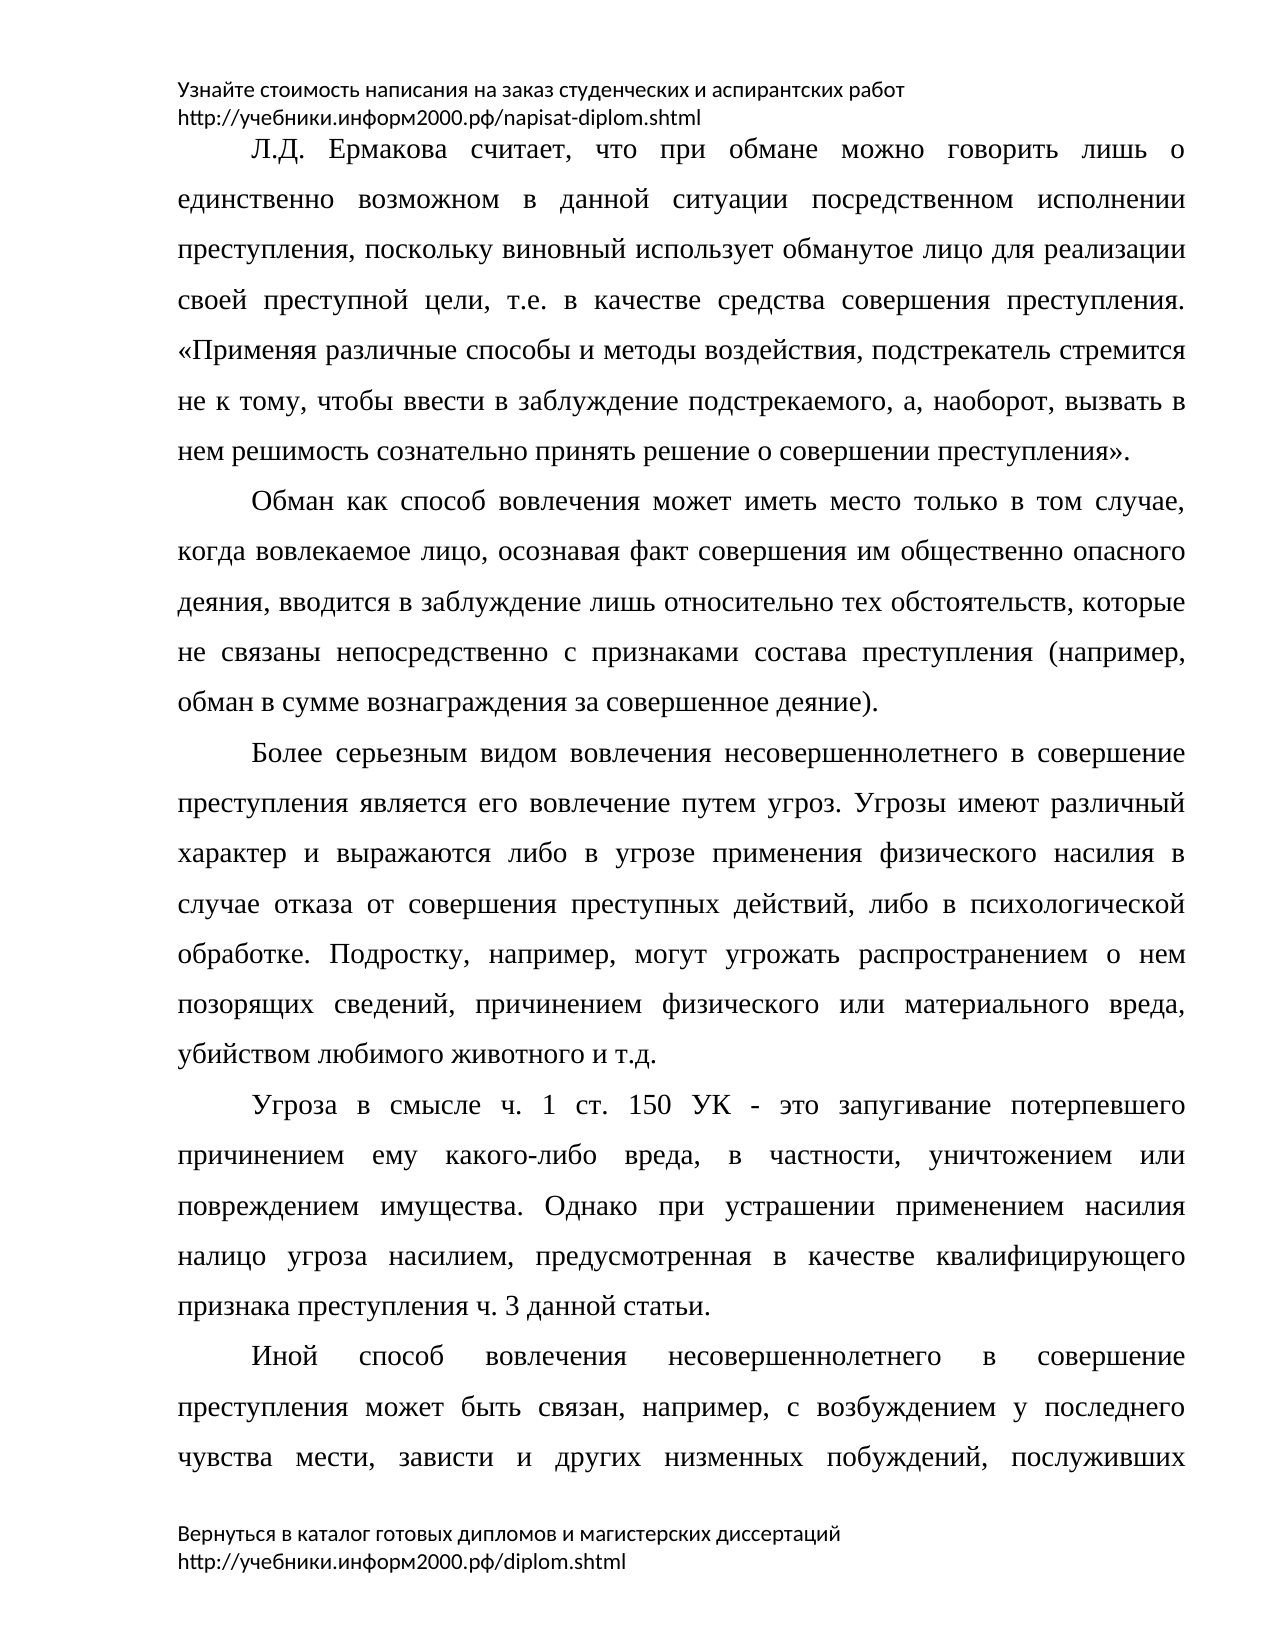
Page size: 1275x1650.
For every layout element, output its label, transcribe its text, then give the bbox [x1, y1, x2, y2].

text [177, 1338, 1186, 1473]
text Л.Д. Ермакова считает, что при обмане можно говорить лишь о единственно возможном в данной ситуации посредственном исполнении преступления, поскольку виновный использует обманутое лицо для реализации своей преступной цели, т.е. в качестве средства совершения преступления. «Применяя различные способы и методы воздействия, подстрекатель стремится не к тому, чтобы ввести в заблуждение подстрекаемого, а, наоборот, вызвать в нем решимость сознательно принять решение о совершении преступления». [177, 131, 1186, 466]
text Обман как способ вовлечения может иметь место только в том случае, когда вовлекаемое лицо, осознавая факт совершения им общественно опасного деяния, вводится в заблуждение лишь относительно тех обстоятельств, которые не связаны непосредственно с признаками состава преступления (например, обман в сумме вознаграждения за совершенное деяние). [177, 483, 1186, 718]
text Угроза в смысле ч. 1 ст. 150 УК - это запугивание потерпевшего причинением ему какого-либо вреда, в частности, уничтожением или повреждением имущества. Однако при устрашении применением насилия налицо угроза насилием, предусмотренная в качестве квалифицирующего признака преступления ч. 3 данной статьи. [177, 1087, 1186, 1322]
text Более серьезным видом вовлечения несовершеннолетнего в совершение преступления является его вовлечение путем угроз. Угрозы имеют различный характер и выражаются либо в угрозе применения физического насилия в случае отказа от совершения преступных действий, либо в психологической обработке. Подростку, например, могут угрожать распространением о нем позорящих сведений, причинением физического или материального вреда, убийством любимого животного и т.д. [177, 735, 1186, 1070]
